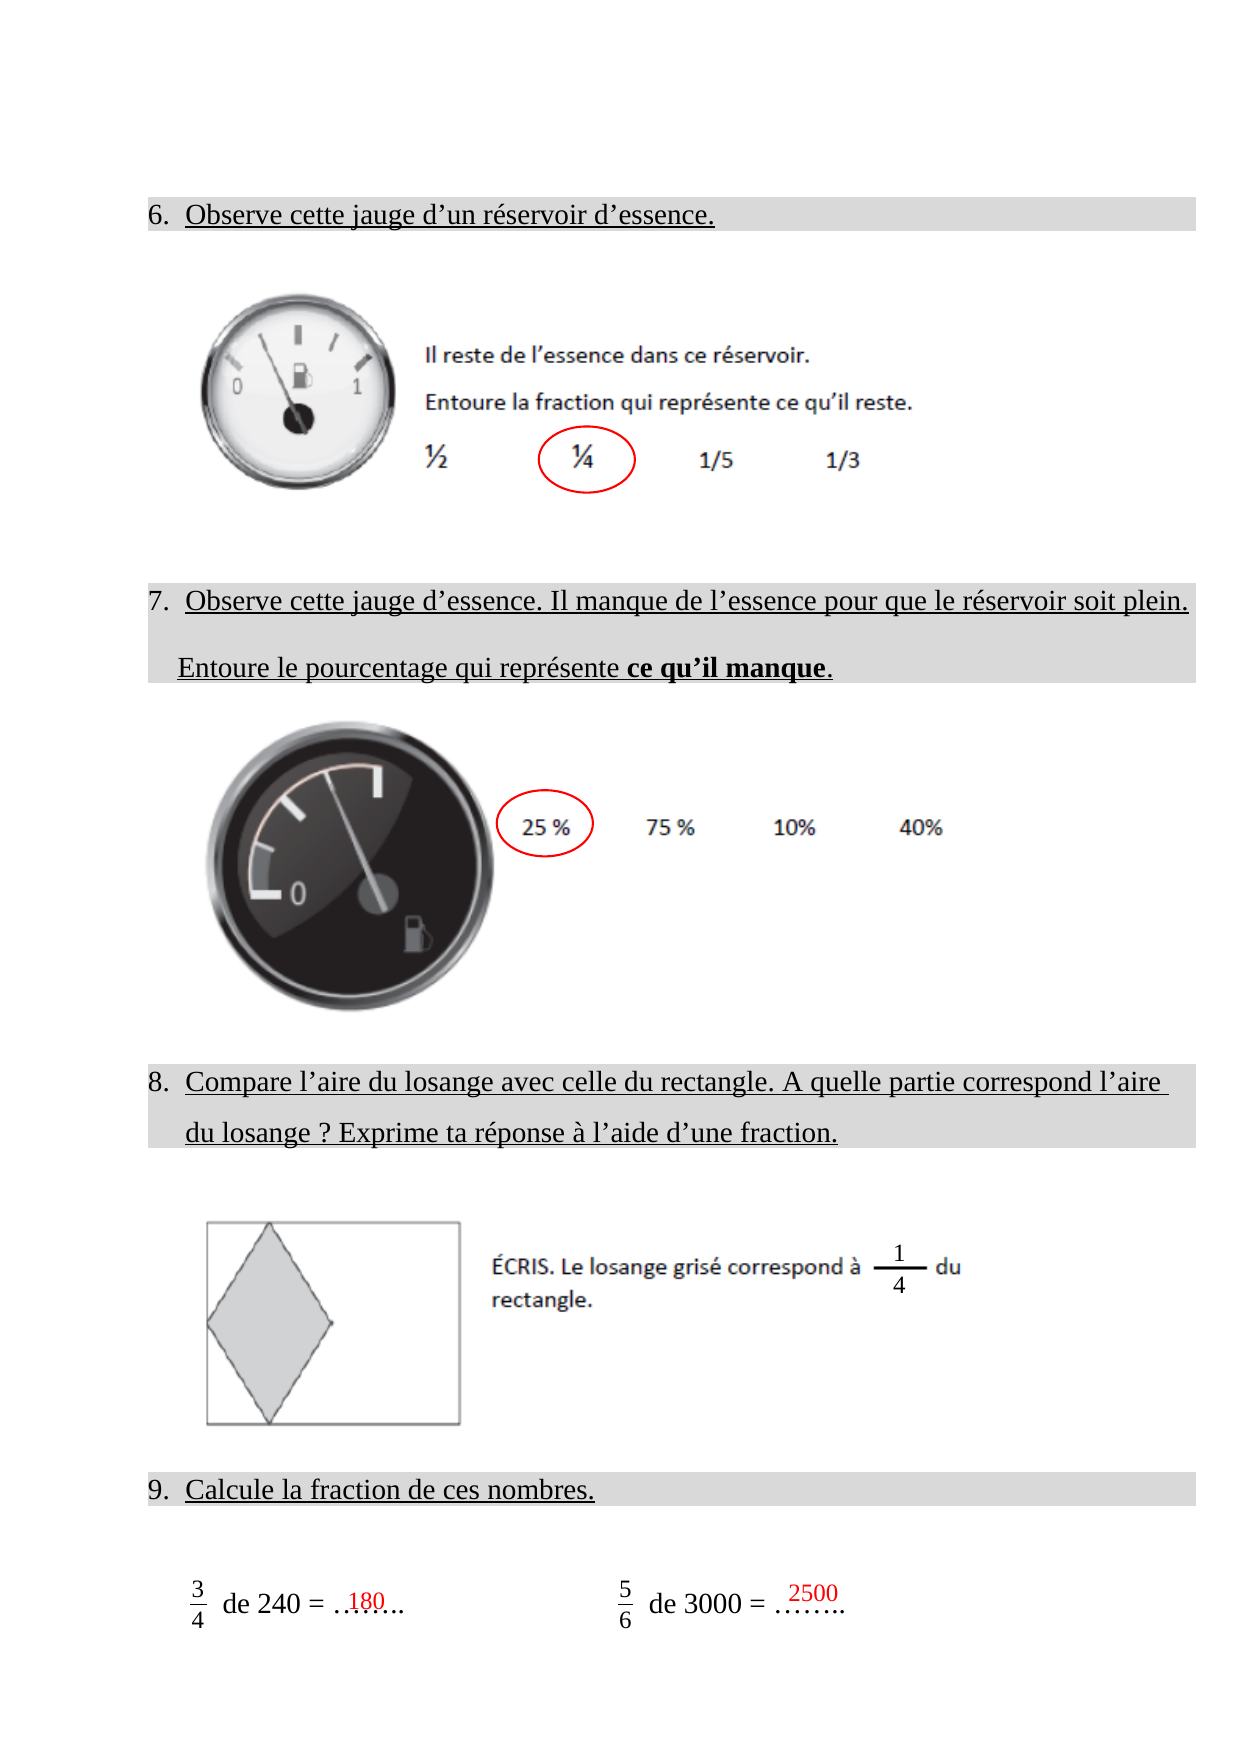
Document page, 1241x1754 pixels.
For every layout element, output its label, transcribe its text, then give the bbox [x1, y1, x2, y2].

list Calcule la fraction de ces nombres. [148, 1472, 1196, 1506]
table_header de 3000 = …….. [605, 1575, 1151, 1668]
list Compare l’aire du losange avec celle du rectangle. A quelle partie correspond l’aire du losange ? Exprime ta réponse à l’aide d’une fraction. [148, 1064, 1196, 1148]
text Entoure le pourcentage qui représente ce qu’il manque. [148, 650, 1196, 683]
list Observe cette jauge d’un réservoir d’essence. [148, 197, 1196, 231]
list Observe cette jauge d’essence. Il manque de l’essence pour que le réservoir soit plein. [148, 583, 1196, 616]
table_header de 240 = …….. [177, 1575, 605, 1668]
